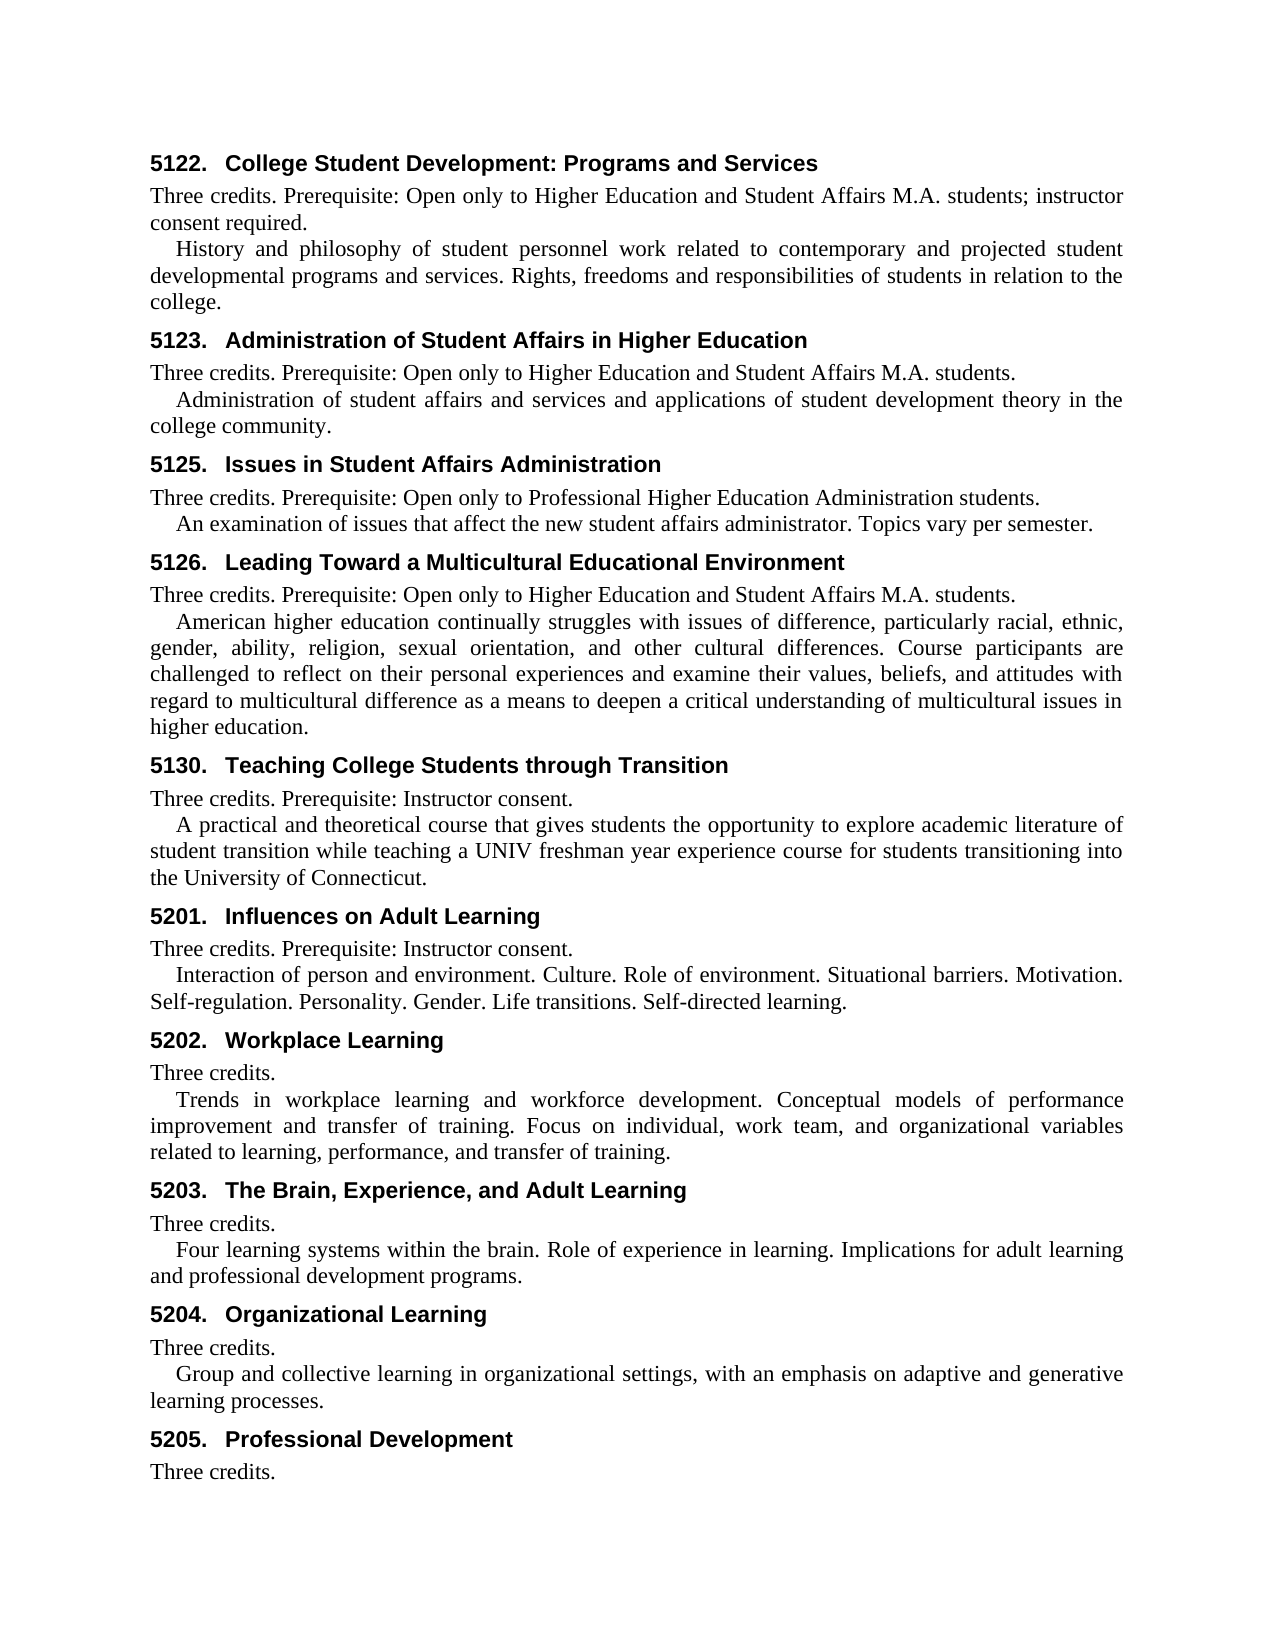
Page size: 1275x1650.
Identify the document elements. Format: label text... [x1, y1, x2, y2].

text Administration of student affairs and services and applications of student development theory in the college community. [150, 386, 1125, 438]
title 5130. Teaching College Students through Transition [150, 752, 1125, 778]
text A practical and theoretical course that gives students the opportunity to explore academic literature of student transition while teaching a UNIV freshman year experience course for students transitioning into the University of Connecticut. [150, 811, 1125, 890]
text Three credits. Prerequisite: Open only to Higher Education and Student Affairs M.A. students. [150, 581, 1125, 608]
title 5202. Workplace Learning [150, 1027, 1125, 1053]
text Three credits. Prerequisite: Open only to Professional Higher Education Administration students. [150, 484, 1125, 510]
text History and philosophy of student personnel work related to contemporary and projected student developmental programs and services. Rights, freedoms and responsibilities of students in relation to the college. [150, 235, 1125, 314]
title 5122. College Student Development: Programs and Services [150, 150, 1125, 176]
text Four learning systems within the brain. Role of experience in learning. Implications for adult learning and professional development programs. [150, 1236, 1125, 1289]
text An examination of issues that affect the new student affairs administrator. Topics vary per semester. [150, 510, 1125, 536]
title 5201. Influences on Adult Learning [150, 903, 1125, 929]
text Three credits. Prerequisite: Instructor consent. [150, 935, 1125, 962]
text Group and collective learning in organizational settings, with an emphasis on adaptive and generative learning processes. [150, 1360, 1125, 1413]
title 5126. Leading Toward a Multicultural Educational Environment [150, 549, 1125, 575]
text Three credits. Prerequisite: Instructor consent. [150, 785, 1125, 811]
title 5125. Issues in Student Affairs Administration [150, 451, 1125, 477]
title 5123. Administration of Student Affairs in Higher Education [150, 327, 1125, 353]
text Three credits. Prerequisite: Open only to Higher Education and Student Affairs M.A. students; instructor consent required. [150, 183, 1125, 235]
title 5203. The Brain, Experience, and Adult Learning [150, 1177, 1125, 1204]
title 5204. Organizational Learning [150, 1301, 1125, 1328]
text American higher education continually struggles with issues of difference, particularly racial, ethnic, gender, ability, religion, sexual orientation, and other cultural differences. Course participants are challenged to reflect on their personal experiences and examine their values, beliefs, and attitudes with regard to multicultural difference as a means to deepen a critical understanding of multicultural issues in higher education. [150, 608, 1125, 739]
text Three credits. [150, 1458, 1125, 1484]
text Three credits. Prerequisite: Open only to Higher Education and Student Affairs M.A. students. [150, 359, 1125, 386]
text Three credits. [150, 1210, 1125, 1236]
text Interaction of person and environment. Culture. Role of environment. Situational barriers. Motivation. Self-regulation. Personality. Gender. Life transitions. Self-directed learning. [150, 962, 1125, 1014]
text Three credits. [150, 1334, 1125, 1360]
text Trends in workplace learning and workforce development. Conceptual models of performance improvement and transfer of training. Focus on individual, work team, and organizational variables related to learning, performance, and transfer of training. [150, 1086, 1125, 1165]
text Three credits. [150, 1059, 1125, 1086]
title 5205. Professional Development [150, 1426, 1125, 1452]
